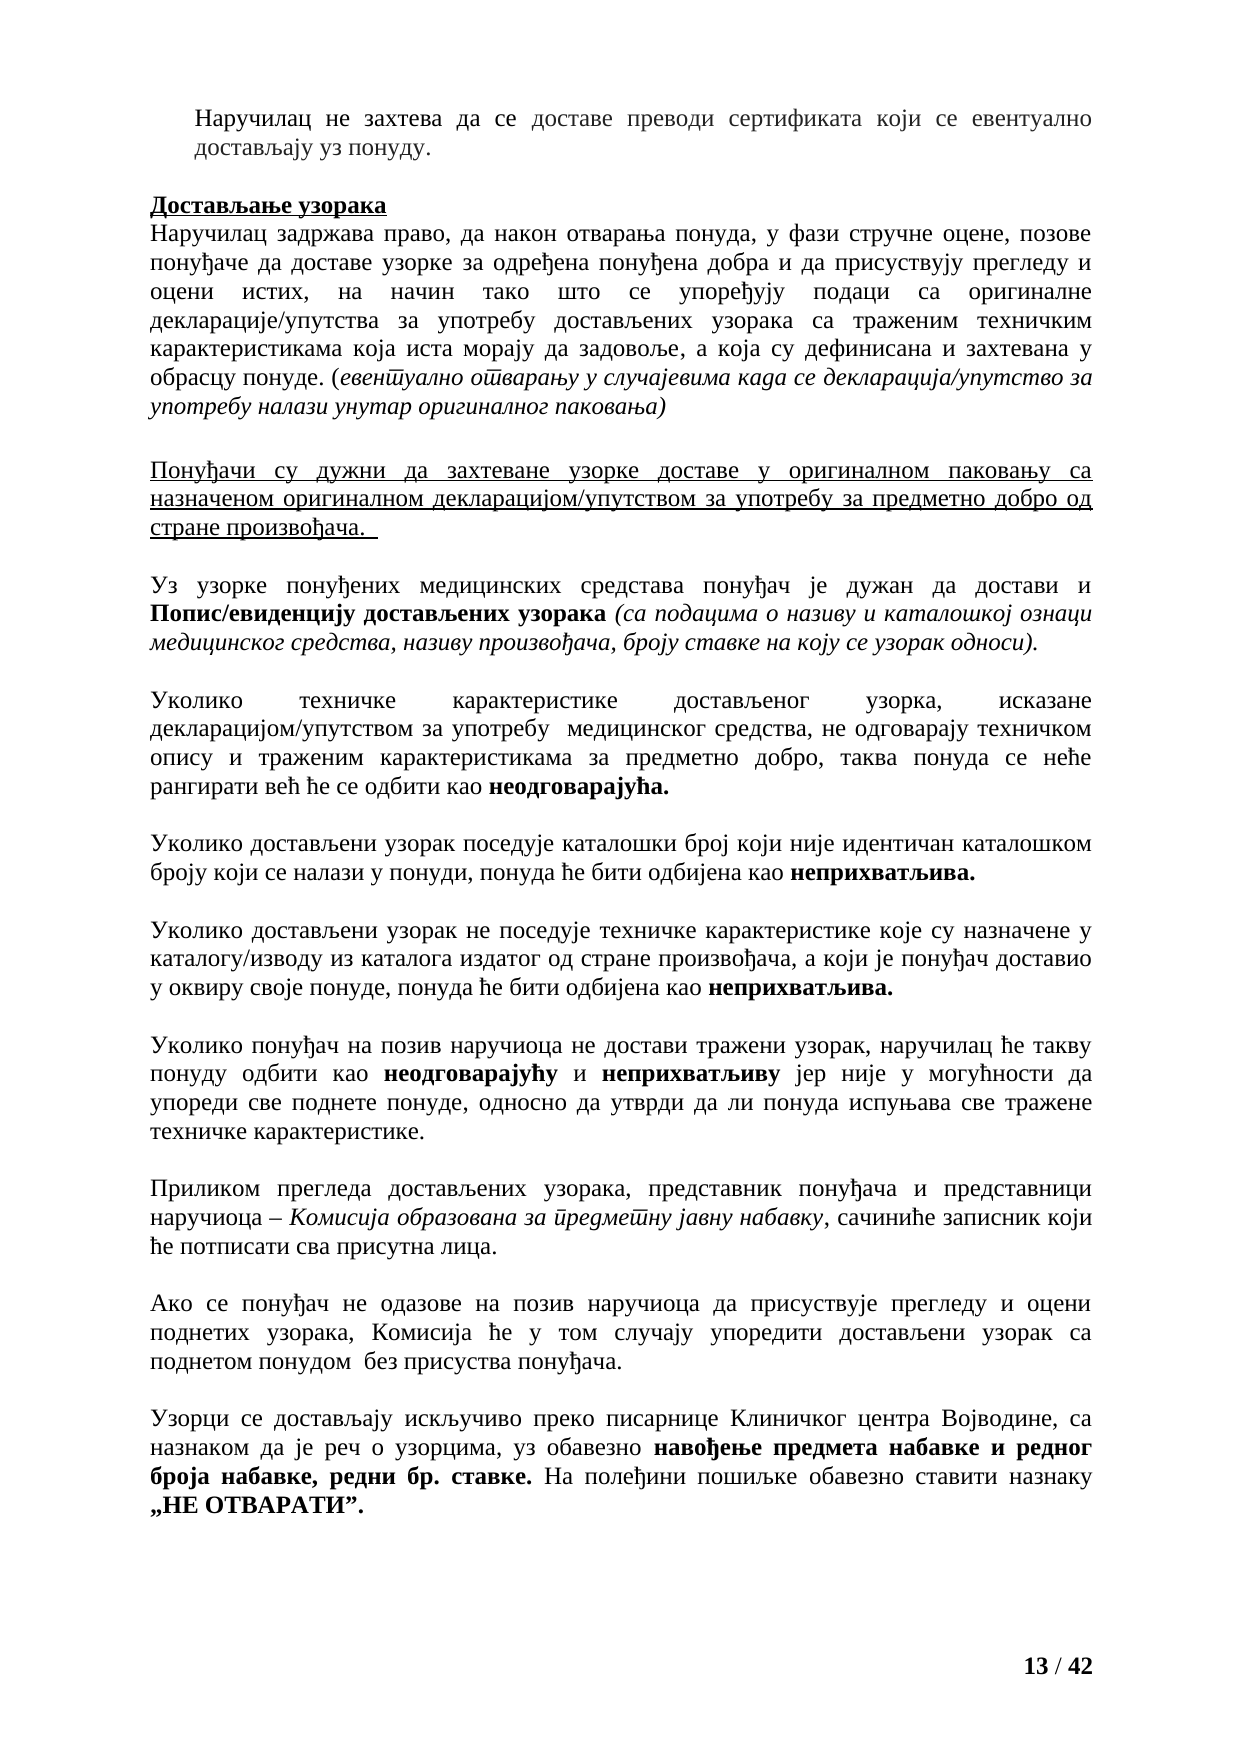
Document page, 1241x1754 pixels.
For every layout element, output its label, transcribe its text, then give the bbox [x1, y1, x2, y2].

list Понуђачи су дужни да захтеване узорке доставе у оригиналном паковању са назначеном оригиналном декларацијом/упутством за употребу за предметно добро од стране произвођача. [150, 455, 1093, 480]
list Понуђачи су дужни да захтеване узорке доставе у оригиналном паковању са назначеном оригиналном декларацијом/упутством за употребу за предметно добро од стране произвођача. [150, 510, 1093, 541]
text Уколико достављени узорак поседује каталошки број који није идентичан каталошком броју који се налази у понуди, понуда ће бити одбијена као неприхватљива. [150, 828, 1093, 886]
list Уз узорке понуђених медицинских средстава понуђач је дужан да достави и Попис/евиденцију достављених узорака (са подацима о називу и каталошкој ознаци медицинског средства, називу произвођача, броју ставке на коју се узорак односи). [150, 570, 1093, 656]
text Уколико достављени узорак не поседује техничке карактеристике које су назначене у каталогу/изводу из каталога издатог од стране произвођача, а који је понуђач доставио у оквиру своје понуде, понуда ће бити одбијена као неприхватљива. [150, 915, 1093, 1001]
text Наручилац задржава право, да након отварања понуда, у фази стручне оцене, позове понуђаче да доставе узорке за одређена понуђена добра и да присуствују прегледу и оцени истих, на начин тако што се упоређују подаци са оригиналне декларације/упутства за употребу достављених узорака са траженим техничким карактеристикама која иста морају да задовоље, а која су дефинисана и захтевана у обрасцу понуде. (евентуално отварању у случајевима када се декларација/упутство за употребу налази унутар оригиналног паковања) [150, 218, 1093, 420]
list Наручилац не захтева да се доставе преводи сертификата који се евентуално достављају уз понуду. [194, 103, 1093, 161]
text Достављање узорака [150, 190, 1093, 218]
text Приликом прегледа достављених узорака, представник понуђача и представници наручиоца – Комисија образована за предметну јавну набавку, сачиниће записник који ће потписати сва присутна лица. [150, 1173, 1093, 1260]
text Уколико понуђач на позив наручиоца не достави тражени узорак, наручилац ће такву понуду одбити као неодговарајућу и неприхватљиву јер није у могућности да упореди све поднете понуде, односно да утврди да ли понуда испуњава све тражене техничке карактеристике. [150, 1030, 1093, 1145]
list Понуђачи су дужни да захтеване узорке доставе у оригиналном паковању са назначеном оригиналном декларацијом/упутством за употребу за предметно добро од стране произвођача. [150, 481, 1093, 508]
text Ако се понуђач не одазове на позив наручиоца да присуствује прегледу и оцени поднетих узорака, Комисија ће у том случају упоредити достављени узорак са поднетом понудом без присуства понуђача. [150, 1288, 1093, 1375]
text Узорци се достављају искључиво преко писарнице Клиничког центра Војводине, са назнаком да је реч о узорцима, уз обавезно навођење предмета набавке и редног броја набавке, редни бр. ставке. На полеђини пошиљке обавезно ставити назнаку „НЕ ОТВАРАТИ”. [150, 1403, 1093, 1518]
text Уколико техничке карактеристике достављеног узорка, исказане декларацијом/упутством за употребу медицинског средства, не одговарају техничком опису и траженим карактеристикама за предметно добро, таква понуда се неће рангирати већ ће се одбити као неодговарајућа. [150, 685, 1093, 800]
